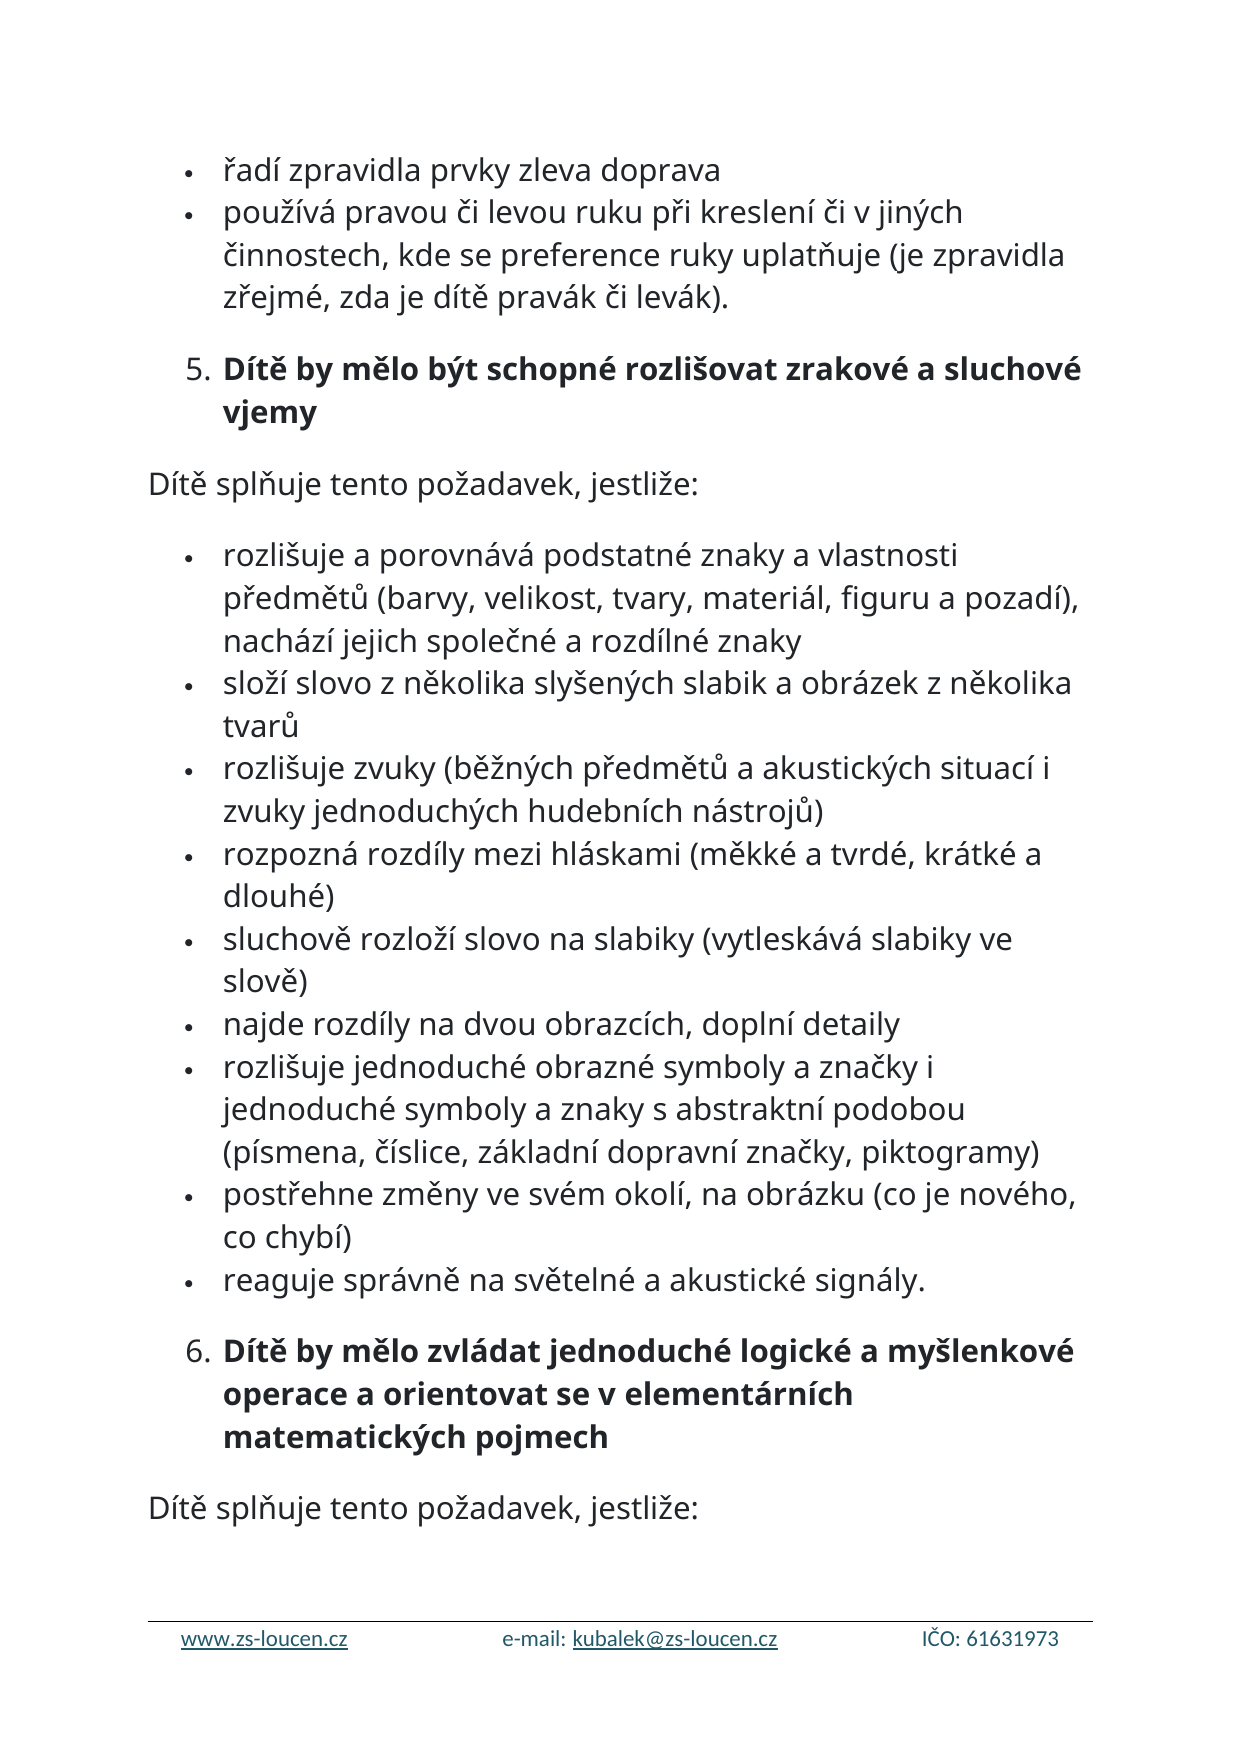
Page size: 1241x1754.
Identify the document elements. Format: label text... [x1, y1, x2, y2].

text Dítě splňuje tento požadavek, jestliže: [148, 1486, 1093, 1529]
list používá pravou či levou ruku při kreslení či v jiných činnostech, kde se preference ruky uplatňuje (je zpravidla zřejmé, zda je dítě pravák či levák). [185, 190, 1093, 318]
list postřehne změny ve svém okolí, na obrázku (co je nového, co chybí) [185, 1172, 1093, 1258]
list Dítě by mělo zvládat jednoduché logické a myšlenkové operace a orientovat se v elementárních matematických pojmech [185, 1329, 1093, 1457]
text Dítě splňuje tento požadavek, jestliže: [148, 462, 1093, 504]
list rozlišuje a porovnává podstatné znaky a vlastnosti předmětů (barvy, velikost, tvary, materiál, figuru a pozadí), nachází jejich společné a rozdílné znaky [185, 533, 1093, 661]
list složí slovo z několika slyšených slabik a obrázek z několika tvarů [185, 661, 1093, 746]
list rozpozná rozdíly mezi hláskami (měkké a tvrdé, krátké a dlouhé) [185, 832, 1093, 917]
list najde rozdíly na dvou obrazcích, doplní detaily [185, 1002, 1093, 1044]
list rozlišuje zvuky (běžných předmětů a akustických situací i zvuky jednoduchých hudebních nástrojů) [185, 746, 1093, 832]
list sluchově rozloží slovo na slabiky (vytleskává slabiky ve slově) [185, 917, 1093, 1002]
list reaguje správně na světelné a akustické signály. [185, 1258, 1093, 1300]
list řadí zpravidla prvky zleva doprava [185, 148, 1093, 190]
list Dítě by mělo být schopné rozlišovat zrakové a sluchové vjemy [185, 347, 1093, 432]
list rozlišuje jednoduché obrazné symboly a značky i jednoduché symboly a znaky s abstraktní podobou (písmena, číslice, základní dopravní značky, piktogramy) [185, 1044, 1093, 1172]
